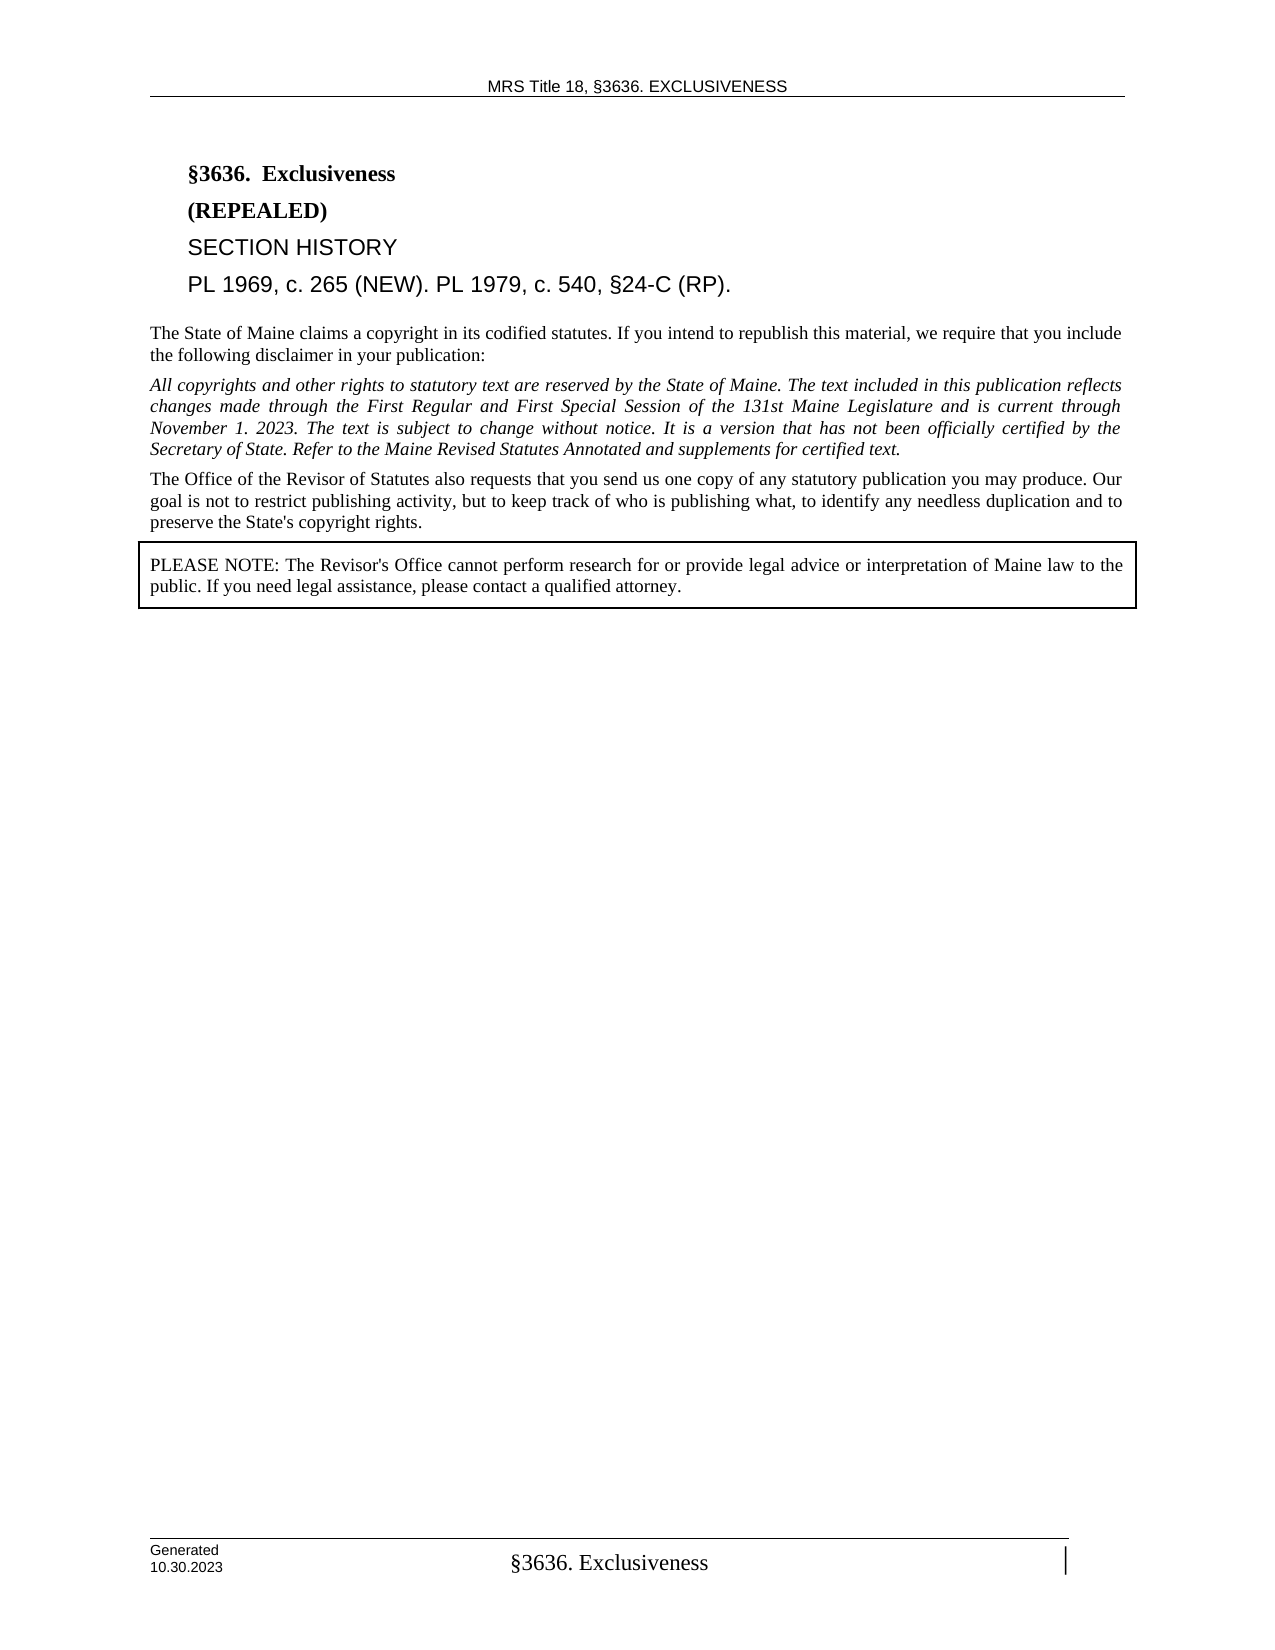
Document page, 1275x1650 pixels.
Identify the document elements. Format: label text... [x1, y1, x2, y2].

text PL 1969, c. 265 (NEW). PL 1979, c. 540, §24-C (RP). [187, 271, 1125, 297]
text §3636. Exclusiveness [187, 160, 1125, 187]
text PLEASE NOTE: The Revisor's Office cannot perform research for or provide legal advice or interpretation of Maine law to the public. If you need legal assistance, please contact a qualified attorney. [140, 543, 1135, 607]
text All copyrights and other rights to statutory text are reserved by the State of Maine. The text included in this publication reflects changes made through the First Regular and First Special Session of the 131st Maine Legislature and is current through November 1. 2023 . The text is subject to change without notice. It is a version that has not been officially certified by the Secretary of State. Refer to the Maine Revised Statutes Annotated and supplements for certified text. [150, 373, 1125, 460]
text SECTION HISTORY [187, 234, 1125, 260]
text The Office of the Revisor of Statutes also requests that you send us one copy of any statutory publication you may produce. Our goal is not to restrict publishing activity, but to keep track of who is publishing what, to identify any needless duplication and to preserve the State's copyright rights. [150, 468, 1125, 533]
text The State of Maine claims a copyright in its codified statutes. If you intend to republish this material, we require that you include the following disclaimer in your publication: [150, 322, 1125, 365]
text (REPEALED) [187, 197, 1125, 223]
